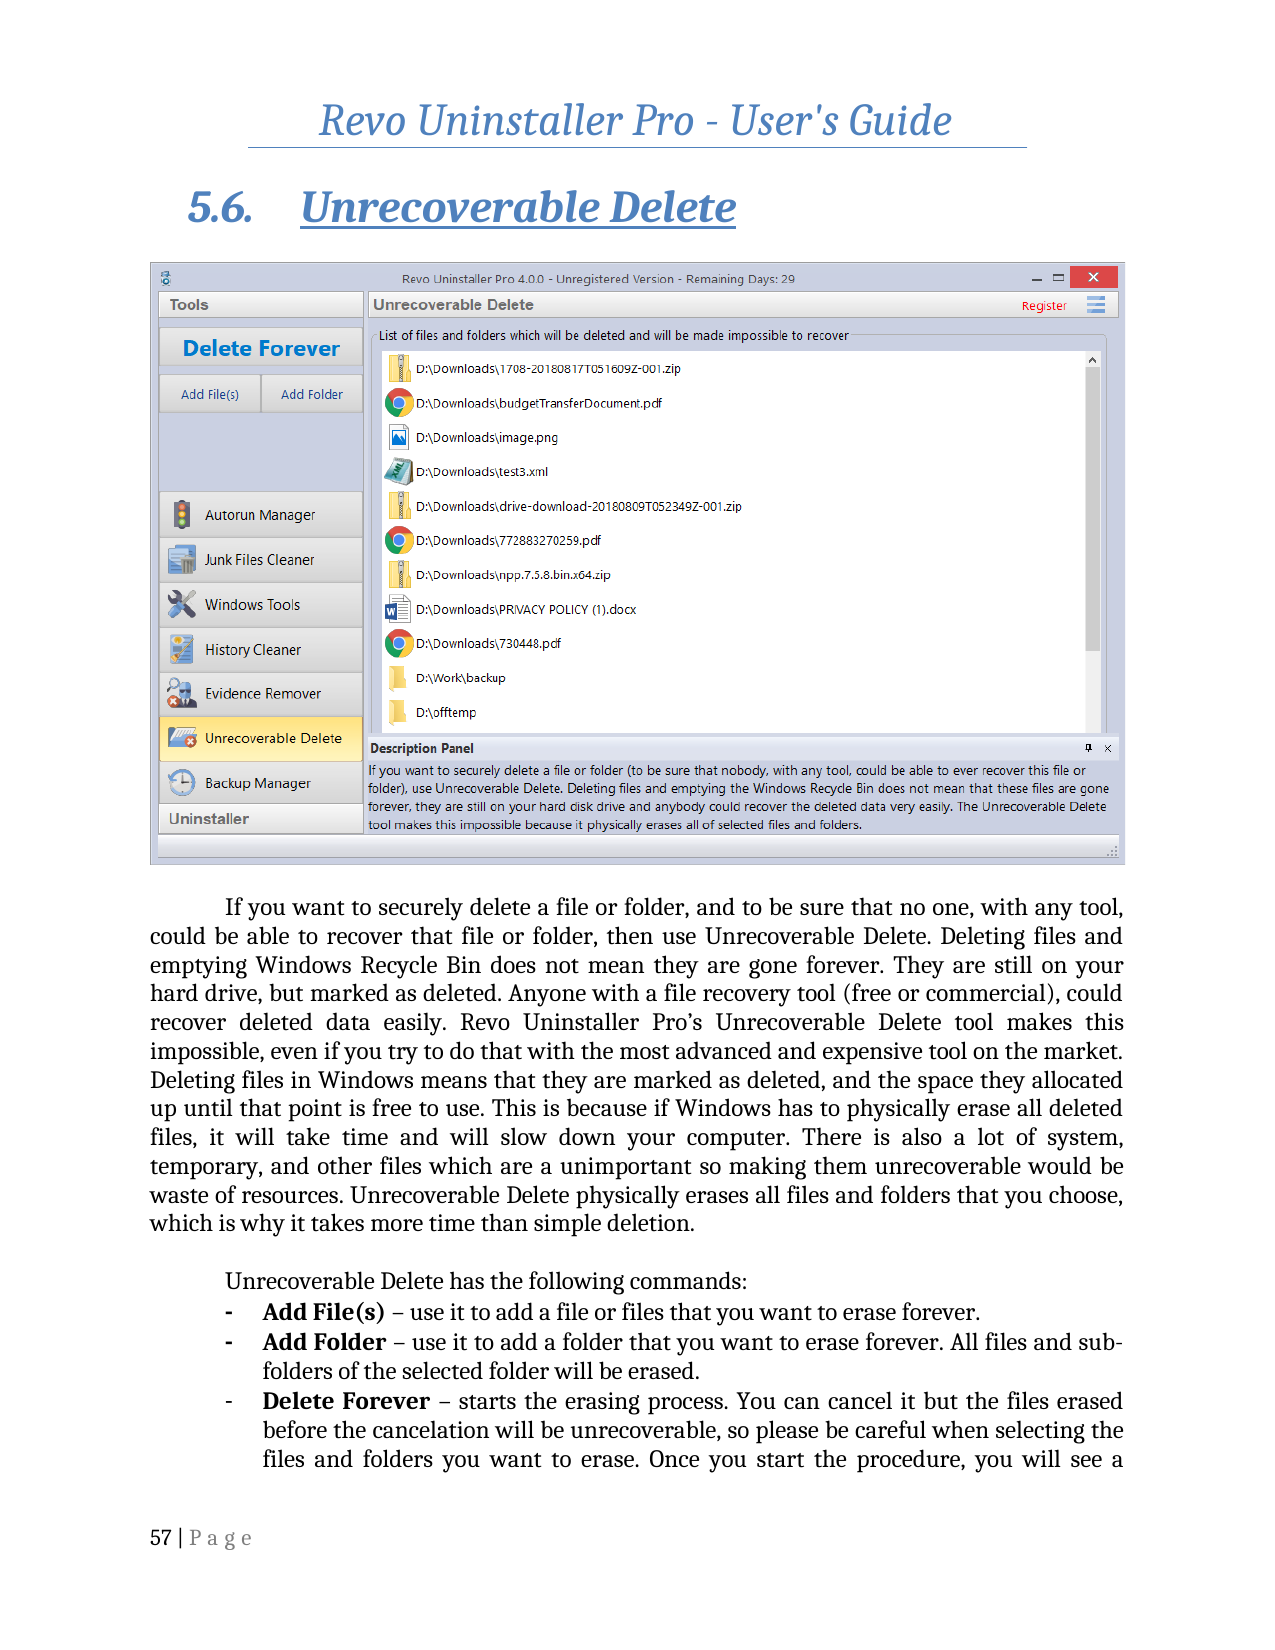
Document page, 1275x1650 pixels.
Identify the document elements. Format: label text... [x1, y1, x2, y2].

list Add File(s) – use it to add a file or files that you want to erase forever. [225, 1296, 1125, 1326]
text If you want to securely delete a file or folder, and to be sure that no one, with any tool, could be able to recover that file or folder, then use Unrecoverable Delete. Deleting files and emptying Windows Recycle Bin does not mean they are gone forever. They are still on your hard drive, but marked as deleted. Anyone with a file recovery tool (free or commercial), could recover deleted data easily. Revo Uninstaller Pro’s Unrecoverable Delete tool makes this impossible, even if you try to do that with the most advanced and expensive tool on the market. Deleting files in Windows means that they are marked as deleted, and the space they allocated up until that point is free to use. This is because if Windows has to physically erase all deleted files, it will take time and will slow down your computer. There is also a lot of system, temporary, and other files which are a unimportant so making them unrecoverable would be waste of resources. Unrecoverable Delete physically erases all files and folders that you choose, which is why it takes more time than simple deletion. [150, 893, 1125, 1238]
picture [150, 262, 1125, 865]
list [225, 1385, 1125, 1473]
list Add Folder – use it to add a folder that you want to erase forever. All files and sub-folders of the selected folder will be erased. [225, 1326, 1125, 1385]
list Unrecoverable Delete [187, 181, 1125, 234]
text Unrecoverable Delete has the following commands: [150, 1267, 1125, 1296]
